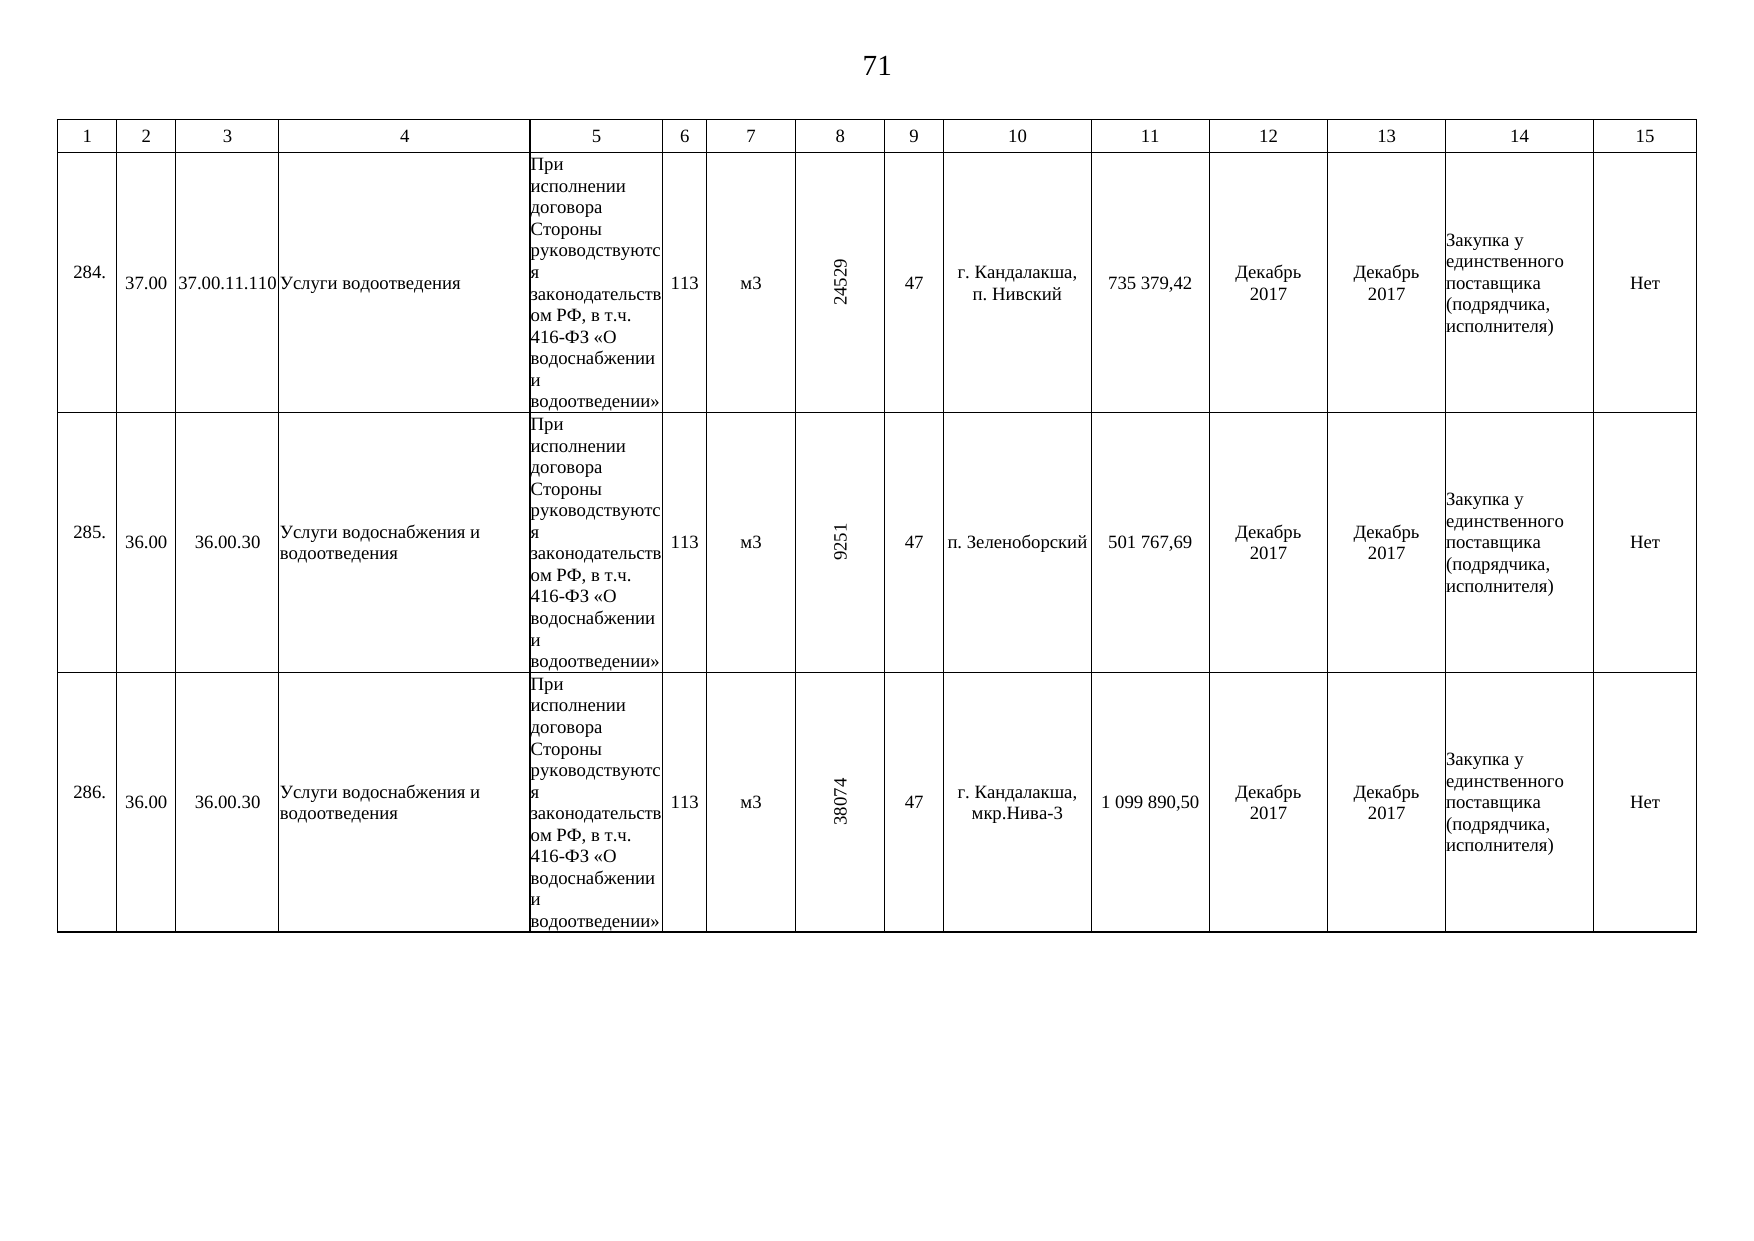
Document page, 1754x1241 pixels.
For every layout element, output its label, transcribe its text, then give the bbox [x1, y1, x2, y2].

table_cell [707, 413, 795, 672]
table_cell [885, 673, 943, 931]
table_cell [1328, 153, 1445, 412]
table_header 13 [1328, 120, 1445, 152]
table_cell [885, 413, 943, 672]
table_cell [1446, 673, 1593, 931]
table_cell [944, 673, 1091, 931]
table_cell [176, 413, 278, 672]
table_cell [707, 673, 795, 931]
table_header 10 [944, 120, 1091, 152]
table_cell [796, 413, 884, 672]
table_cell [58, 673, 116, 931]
table_header 15 [1594, 120, 1696, 152]
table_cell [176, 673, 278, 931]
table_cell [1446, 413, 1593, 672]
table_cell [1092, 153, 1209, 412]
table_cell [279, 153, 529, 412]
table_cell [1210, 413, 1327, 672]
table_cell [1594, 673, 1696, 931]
table_header 14 [1446, 120, 1593, 152]
table_header 7 [707, 120, 795, 152]
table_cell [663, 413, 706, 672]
table_header 6 [663, 120, 706, 152]
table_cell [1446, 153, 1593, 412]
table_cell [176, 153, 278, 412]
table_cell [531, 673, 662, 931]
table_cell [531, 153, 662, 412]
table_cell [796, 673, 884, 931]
table_header 11 [1092, 120, 1209, 152]
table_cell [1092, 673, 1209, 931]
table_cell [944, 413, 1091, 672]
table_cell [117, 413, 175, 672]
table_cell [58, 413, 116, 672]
table_header 1 [58, 120, 116, 152]
table_header 9 [885, 120, 943, 152]
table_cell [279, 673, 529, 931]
table_header 5 [531, 120, 662, 152]
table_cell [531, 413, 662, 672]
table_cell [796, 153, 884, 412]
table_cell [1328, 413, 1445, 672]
table_header 4 [279, 120, 529, 152]
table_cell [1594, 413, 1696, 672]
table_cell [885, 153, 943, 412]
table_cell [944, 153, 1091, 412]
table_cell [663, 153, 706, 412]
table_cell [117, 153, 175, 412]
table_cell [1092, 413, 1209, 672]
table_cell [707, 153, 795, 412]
table_header 8 [796, 120, 884, 152]
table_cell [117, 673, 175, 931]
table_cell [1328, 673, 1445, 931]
table_header 2 [117, 120, 175, 152]
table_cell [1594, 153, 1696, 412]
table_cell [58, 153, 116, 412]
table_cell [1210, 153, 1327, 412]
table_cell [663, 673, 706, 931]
table_header 3 [176, 120, 278, 152]
table_header 12 [1210, 120, 1327, 152]
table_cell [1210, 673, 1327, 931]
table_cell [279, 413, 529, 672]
